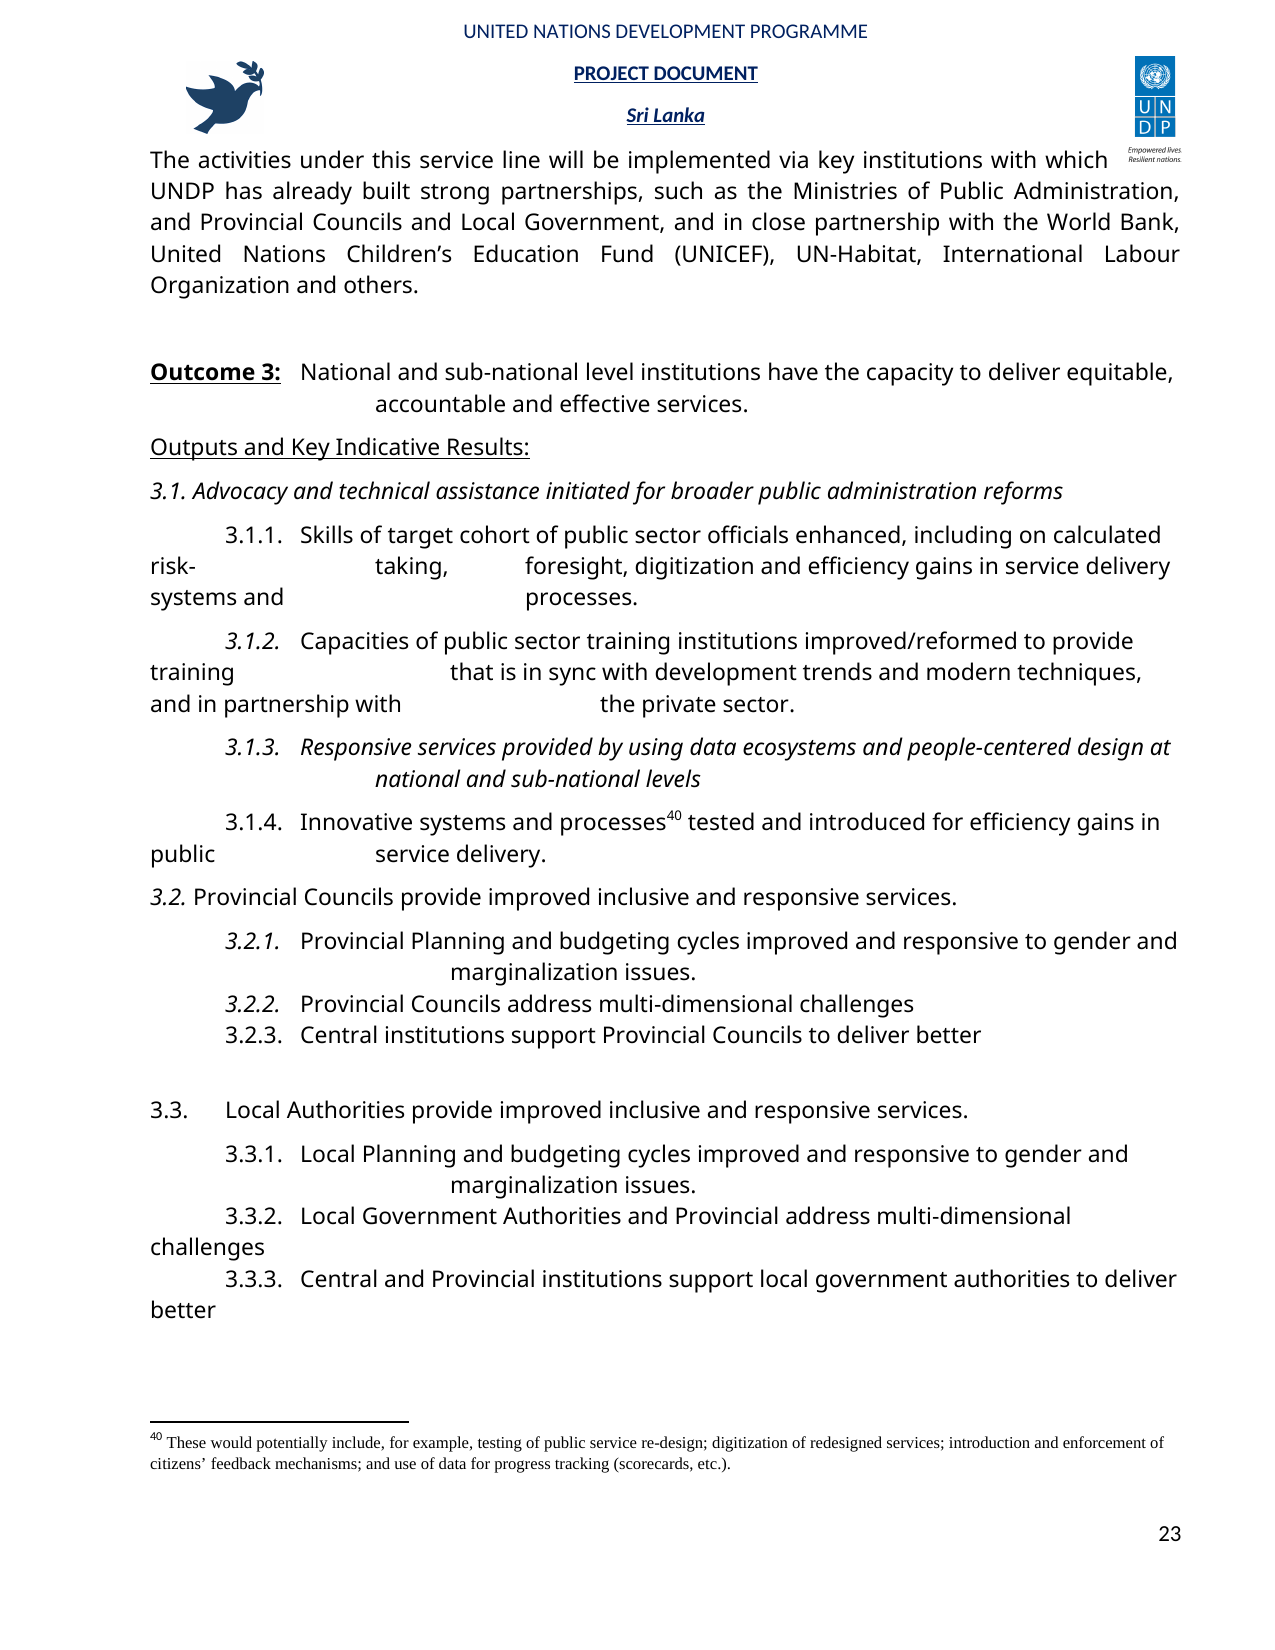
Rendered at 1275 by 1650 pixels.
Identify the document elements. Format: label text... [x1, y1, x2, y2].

text Outcome 3: National and sub-national level institutions have the capacity to deliver equitable, accountable and effective services. [150, 356, 1181, 419]
text 3.2.2. Provincial Councils address multi-dimensional challenges [150, 988, 1181, 1019]
text 3.2. Provincial Councils provide improved inclusive and responsive services. [150, 881, 1181, 913]
text 3.3.1. Local Planning and budgeting cycles improved and responsive to gender and marginalization issues. [150, 1138, 1181, 1200]
text The activities under this service line will be implemented via key institutions with which UNDP has already built strong partnerships, such as the Ministries of Public Administration, and Provincial Councils and Local Government, and in close partnership with the World Bank, United Nations Children’s Education Fund (UNICEF), UN-Habitat, International Labour Organization and others. [150, 144, 1181, 300]
picture [186, 61, 264, 134]
text 3.1.1. Skills of target cohort of public sector officials enhanced, including on calculated risk- taking, foresight, digitization and efficiency gains in service delivery systems and processes. [150, 519, 1181, 613]
text 3.1.4. Innovative systems and processes tested and introduced for efficiency gains in public service delivery. [150, 806, 1181, 869]
text 3.3.3. Central and Provincial institutions support local government authorities to deliver better [150, 1263, 1181, 1325]
text 3.1.2. Capacities of public sector training institutions improved/reformed to provide training that is in sync with development trends and modern techniques, and in partnership with the private sector. [150, 625, 1181, 719]
text 3.2.3. Central institutions support Provincial Councils to deliver better [150, 1019, 1181, 1050]
text 3.1.3. Responsive services provided by using data ecosystems and people-centered design at national and sub-national levels [150, 731, 1181, 794]
text Outputs and Key Indicative Results: [150, 431, 1181, 463]
text 3.2.1. Provincial Planning and budgeting cycles improved and responsive to gender and marginalization issues. [150, 925, 1181, 988]
picture [1128, 56, 1182, 162]
text 3.3. Local Authorities provide improved inclusive and responsive services. [150, 1094, 1181, 1125]
text 3.3.2. Local Government Authorities and Provincial address multi-dimensional challenges [150, 1200, 1181, 1263]
text 3.1. Advocacy and technical assistance initiated for broader public administration reforms [150, 475, 1181, 506]
